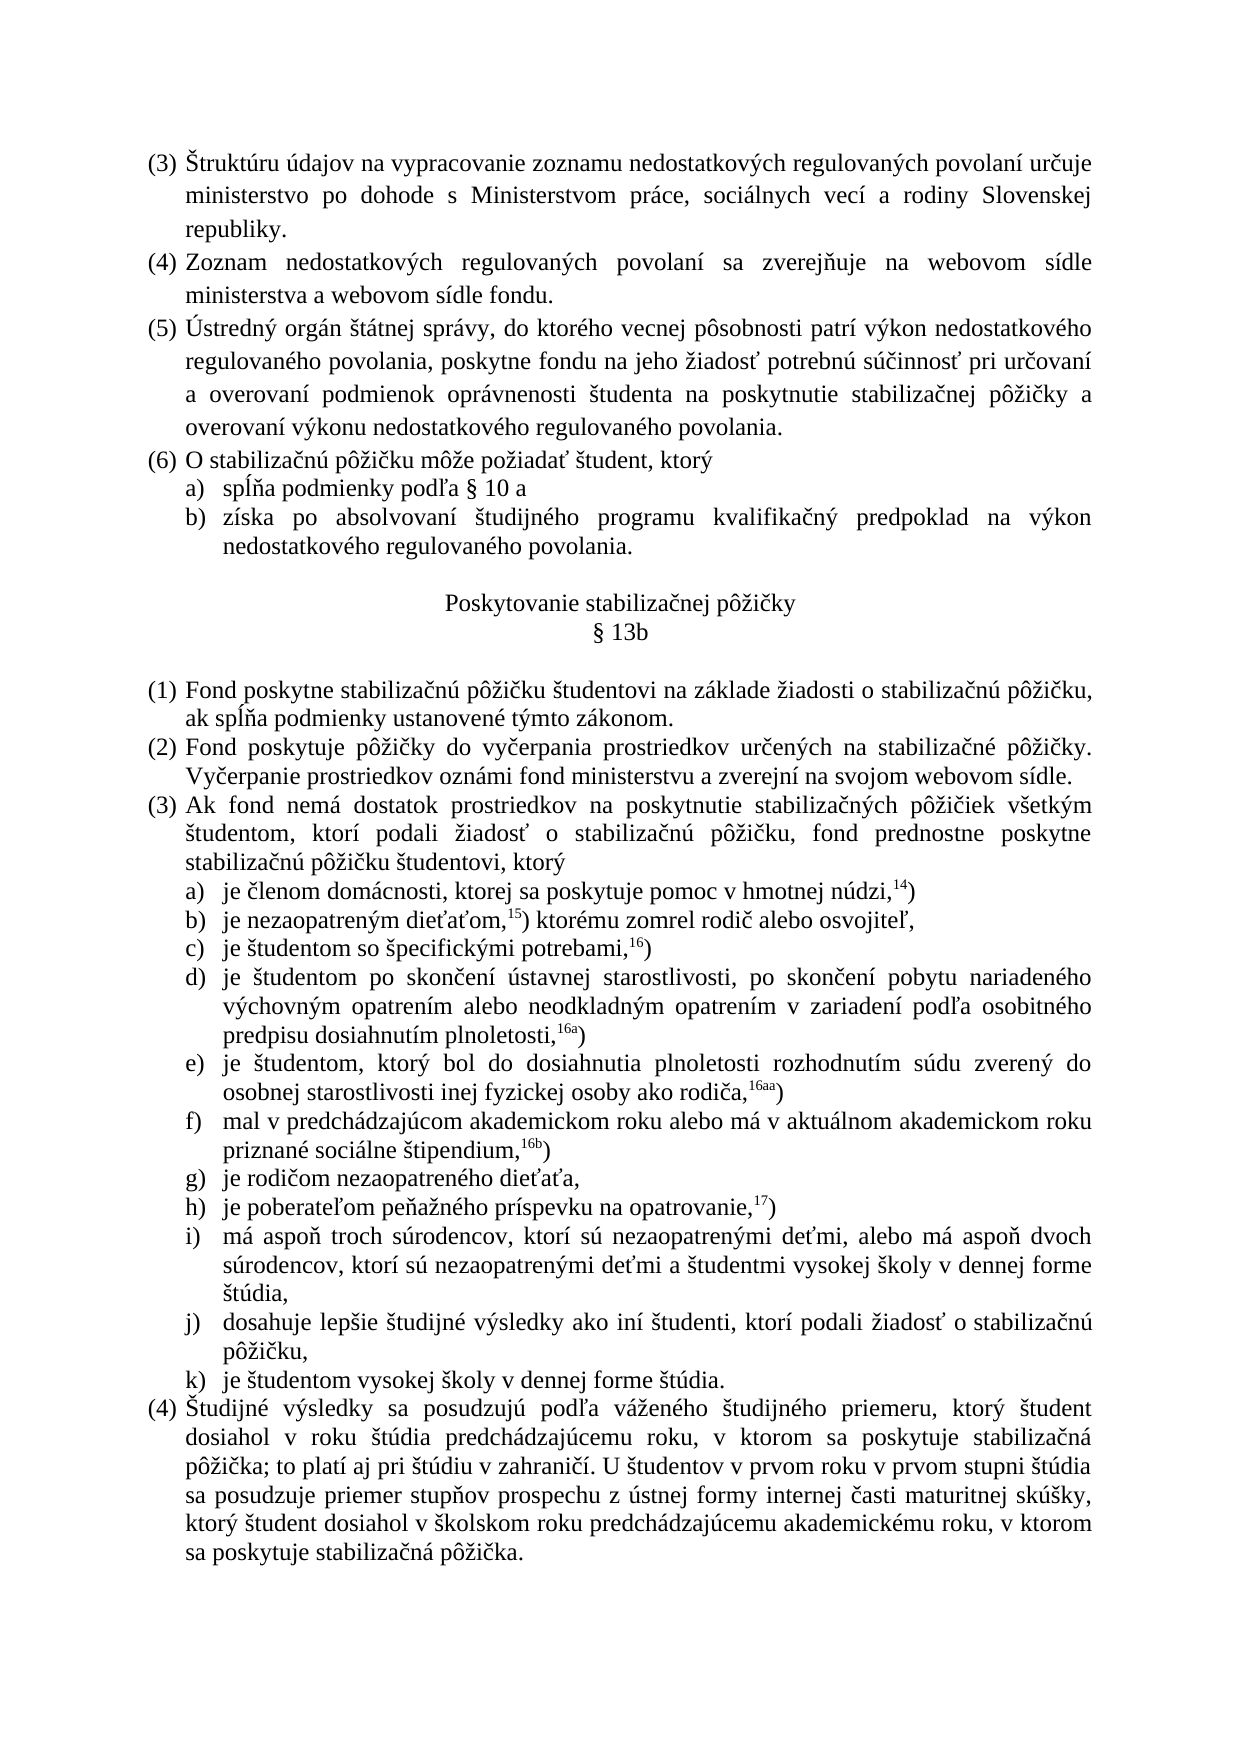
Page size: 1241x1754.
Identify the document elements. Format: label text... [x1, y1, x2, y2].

list spĺňa podmienky podľa § 10 a [185, 473, 1093, 502]
list je nezaopatreným dieťaťom,15) ktorému zomrel rodič alebo osvojiteľ, [185, 905, 1093, 933]
text Poskytovanie stabilizačnej pôžičky [148, 588, 1093, 617]
list získa po absolvovaní študijného programu kvalifikačný predpoklad na výkon nedostatkového regulovaného povolania. [185, 502, 1093, 560]
list je študentom vysokej školy v dennej forme štúdia. [185, 1365, 1093, 1393]
list Štruktúru údajov na vypracovanie zoznamu nedostatkových regulovaných povolaní určuje ministerstvo po dohode s Ministerstvom práce, sociálnych vecí a rodiny Slovenskej republiky. [148, 148, 1093, 242]
list O stabilizačnú pôžičku môže požiadať študent, ktorý [148, 445, 1093, 473]
list je študentom so špecifickými potrebami,16) [185, 933, 1093, 962]
list Ak fond nemá dostatok prostriedkov na poskytnutie stabilizačných pôžičiek všetkým študentom, ktorí podali žiadosť o stabilizačnú pôžičku, fond prednostne poskytne stabilizačnú pôžičku študentovi, ktorý [148, 790, 1093, 876]
list Fond poskytne stabilizačnú pôžičku študentovi na základe žiadosti o stabilizačnú pôžičku, ak spĺňa podmienky ustanovené týmto zákonom. [148, 675, 1093, 732]
list Ústredný orgán štátnej správy, do ktorého vecnej pôsobnosti patrí výkon nedostatkového regulovaného povolania, poskytne fondu na jeho žiadosť potrebnú súčinnosť pri určovaní a overovaní podmienok oprávnenosti študenta na poskytnutie stabilizačnej pôžičky a overovaní výkonu nedostatkového regulovaného povolania. [148, 313, 1093, 441]
list mal v predchádzajúcom akademickom roku alebo má v aktuálnom akademickom roku priznané sociálne štipendium,16b) [185, 1106, 1093, 1163]
list Zoznam nedostatkových regulovaných povolaní sa zverejňuje na webovom sídle ministerstva a webovom sídle fondu. [148, 247, 1093, 308]
list Študijné výsledky sa posudzujú podľa váženého študijného priemeru, ktorý študent dosiahol v roku štúdia predchádzajúcemu roku, v ktorom sa poskytuje stabilizačná pôžička; to platí aj pri štúdiu v zahraničí. U študentov v prvom roku v prvom stupni štúdia sa posudzuje priemer stupňov prospechu z ústnej formy internej časti maturitnej skúšky, ktorý študent dosiahol v školskom roku predchádzajúcemu akademickému roku, v ktorom sa poskytuje stabilizačná pôžička. [148, 1393, 1093, 1566]
text § 13b [148, 617, 1093, 646]
list je rodičom nezaopatreného dieťaťa, [185, 1163, 1093, 1192]
list je študentom, ktorý bol do dosiahnutia plnoletosti rozhodnutím súdu zverený do osobnej starostlivosti inej fyzickej osoby ako rodiča,16aa) [185, 1048, 1093, 1106]
list je študentom po skončení ústavnej starostlivosti, po skončení pobytu nariadeného výchovným opatrením alebo neodkladným opatrením v zariadení podľa osobitného predpisu dosiahnutím plnoletosti,16a) [185, 962, 1093, 1048]
list je poberateľom peňažného príspevku na opatrovanie,17) [185, 1192, 1093, 1221]
list má aspoň troch súrodencov, ktorí sú nezaopatrenými deťmi, alebo má aspoň dvoch súrodencov, ktorí sú nezaopatrenými deťmi a študentmi vysokej školy v dennej forme štúdia, [185, 1221, 1093, 1307]
list je členom domácnosti, ktorej sa poskytuje pomoc v hmotnej núdzi,14) [185, 876, 1093, 905]
list dosahuje lepšie študijné výsledky ako iní študenti, ktorí podali žiadosť o stabilizačnú pôžičku, [185, 1307, 1093, 1365]
list Fond poskytuje pôžičky do vyčerpania prostriedkov určených na stabilizačné pôžičky. Vyčerpanie prostriedkov oznámi fond ministerstvu a zverejní na svojom webovom sídle. [148, 732, 1093, 790]
